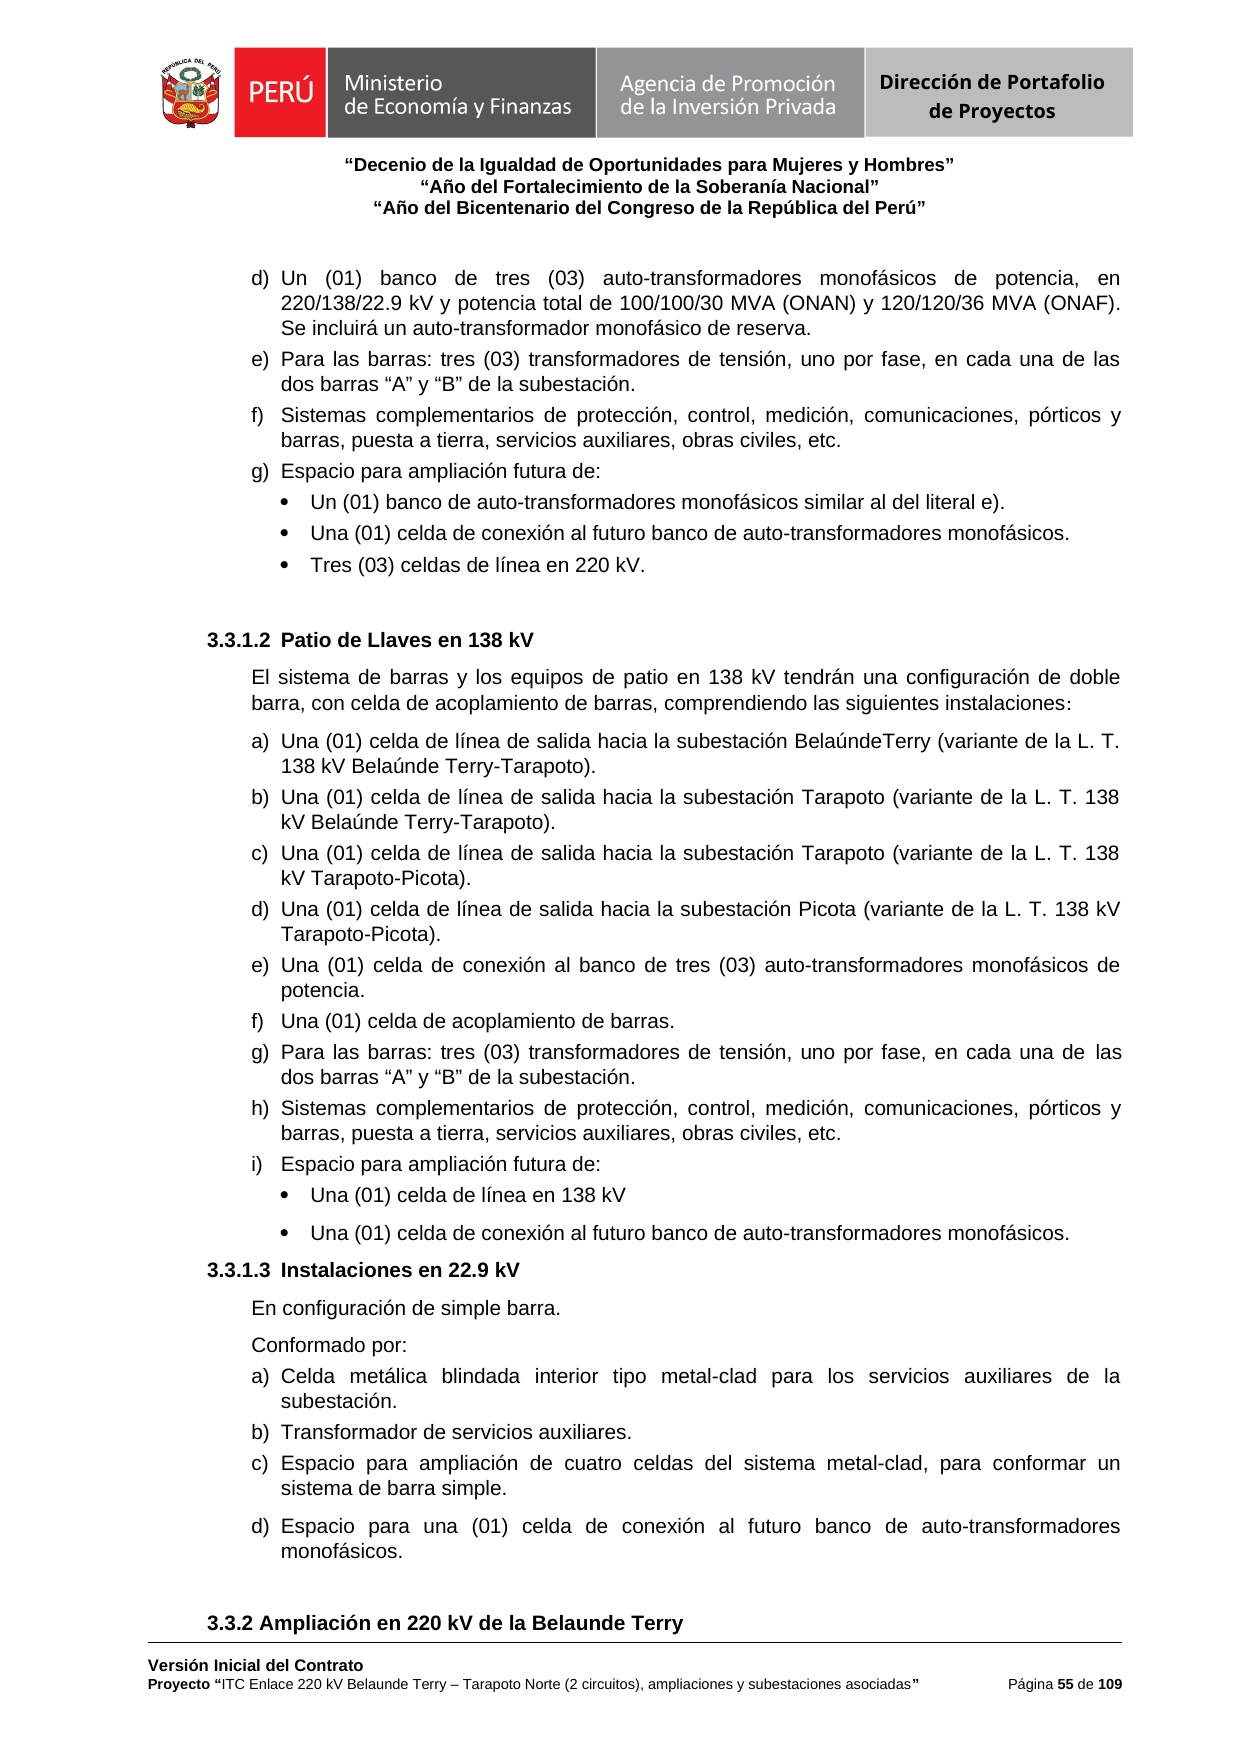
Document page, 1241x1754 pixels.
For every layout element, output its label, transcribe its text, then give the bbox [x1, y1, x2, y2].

list Una (01) celda de línea en 138 kV [281, 1183, 1122, 1207]
list Una (01) celda de conexión al futuro banco de auto-transformadores monofásicos. [281, 521, 1122, 545]
list Espacio para ampliación de cuatro celdas del sistema metal-clad, para conformar un sistema de barra simple. [251, 1451, 1122, 1500]
list Una (01) celda de línea de salida hacia la subestación Tarapoto (variante de la L. T. 138 kV Tarapoto-Picota). [251, 841, 1122, 889]
list Espacio para una (01) celda de conexión al futuro banco de auto-transformadores monofásicos. [251, 1513, 1122, 1562]
text En configuración de simple barra. [251, 1296, 1122, 1319]
list Tres (03) celdas de línea en 220 kV. [281, 552, 1122, 577]
list Un (01) banco de tres (03) auto-transformadores monofásicos de potencia, en 220/138/22.9 kV y potencia total de 100/100/30 MVA (ONAN) y 120/120/36 MVA (ONAF). Se incluirá un auto-transformador monofásico de reserva. [251, 266, 1122, 339]
list Espacio para ampliación futura de: [251, 459, 1122, 483]
list Para las barras: tres (03) transformadores de tensión, uno por fase, en cada una de las dos barras “A” y “B” de la subestación. [251, 1040, 1122, 1089]
list Patio de Llaves en 138 kV [207, 627, 1122, 651]
list Espacio para ampliación futura de: [251, 1152, 1122, 1176]
text 3.3.2 Ampliación en 220 kV de la Belaunde Terry [207, 1611, 1122, 1635]
picture [147, 37, 1158, 219]
list Una (01) celda de conexión al banco de tres (03) auto-transformadores monofásicos de potencia. [251, 953, 1122, 1002]
list Un (01) banco de auto-transformadores monofásicos similar al del literal e). [281, 490, 1122, 514]
list Una (01) celda de línea de salida hacia la subestación BelaúndeTerry (variante de la L. T. 138 kV Belaúnde Terry-Tarapoto). [251, 728, 1122, 777]
list Transformador de servicios auxiliares. [251, 1420, 1122, 1444]
list Una (01) celda de línea de salida hacia la subestación Picota (variante de la L. T. 138 kV Tarapoto-Picota). [251, 897, 1122, 946]
list Una (01) celda de línea de salida hacia la subestación Tarapoto (variante de la L. T. 138 kV Belaúnde Terry-Tarapoto). [251, 784, 1122, 833]
list Para las barras: tres (03) transformadores de tensión, uno por fase, en cada una de las dos barras “A” y “B” de la subestación. [251, 347, 1122, 396]
list Instalaciones en 22.9 kV [207, 1258, 1122, 1282]
list Sistemas complementarios de protección, control, medición, comunicaciones, pórticos y barras, puesta a tierra, servicios auxiliares, obras civiles, etc. [251, 403, 1122, 452]
list Una (01) celda de acoplamiento de barras. [251, 1009, 1122, 1033]
text El sistema de barras y los equipos de patio en 138 kV tendrán una configuración de doble barra, con celda de acoplamiento de barras, comprendiendo las siguientes instalaciones: [251, 665, 1122, 715]
list Celda metálica blindada interior tipo metal-clad para los servicios auxiliares de la subestación. [251, 1364, 1122, 1413]
list Sistemas complementarios de protección, control, medición, comunicaciones, pórticos y barras, puesta a tierra, servicios auxiliares, obras civiles, etc. [251, 1096, 1122, 1145]
list Una (01) celda de conexión al futuro banco de auto-transformadores monofásicos. [281, 1221, 1122, 1245]
text Conformado por: [251, 1333, 1122, 1357]
